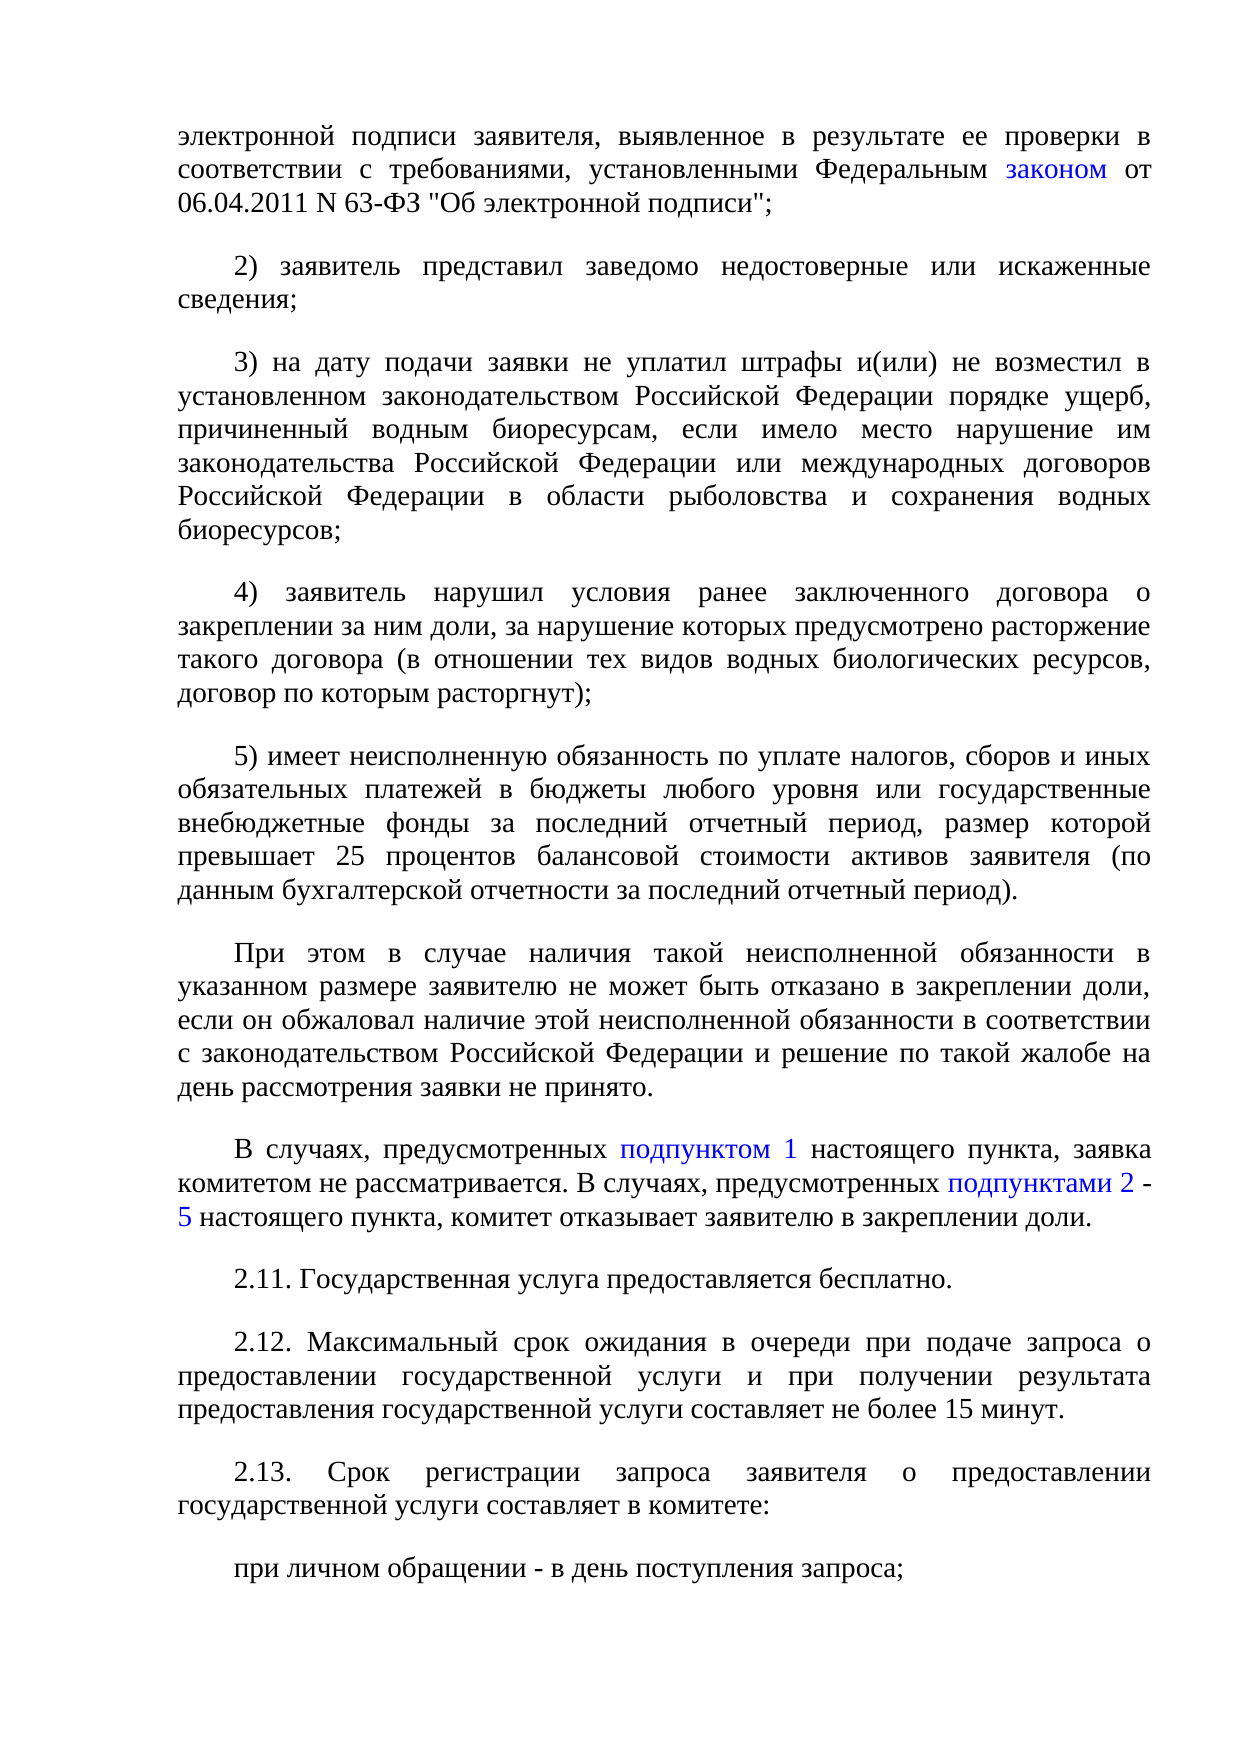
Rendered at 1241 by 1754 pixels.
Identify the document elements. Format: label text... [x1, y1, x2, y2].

text 5) имеет неисполненную обязанность по уплате налогов, сборов и иных обязательных платежей в бюджеты любого уровня или государственные внебюджетные фонды за последний отчетный период, размер которой превышает 25 процентов балансовой стоимости активов заявителя (по данным бухгалтерской отчетности за последний отчетный период). [177, 738, 1152, 906]
text 4) заявитель нарушил условия ранее заключенного договора о закреплении за ним доли, за нарушение которых предусмотрено расторжение такого договора (в отношении тех видов водных биологических ресурсов, договор по которым расторгнут); [177, 574, 1152, 709]
text При этом в случае наличия такой неисполненной обязанности в указанном размере заявителю не может быть отказано в закреплении доли, если он обжаловал наличие этой неисполненной обязанности в соответствии с законодательством Российской Федерации и решение по такой жалобе на день рассмотрения заявки не принято. [177, 935, 1152, 1102]
text при личном обращении - в день поступления запроса; [177, 1550, 1152, 1584]
text 2.13. Срок регистрации запроса заявителя о предоставлении государственной услуги составляет в комитете: [177, 1454, 1152, 1521]
text 3) на дату подачи заявки не уплатил штрафы и(или) не возместил в установленном законодательством Российской Федерации порядке ущерб, причиненный водным биоресурсам, если имело место нарушение им законодательства Российской Федерации или международных договоров Российской Федерации в области рыболовства и сохранения водных биоресурсов; [177, 344, 1152, 545]
text В случаях, предусмотренных подпунктом 1 настоящего пункта, заявка комитетом не рассматривается. В случаях, предусмотренных подпунктами 2 - 5 настоящего пункта, комитет отказывает заявителю в закреплении доли. [177, 1132, 1152, 1232]
text 2) заявитель представил заведомо недостоверные или искаженные сведения; [177, 248, 1152, 315]
text 2.11. Государственная услуга предоставляется бесплатно. [177, 1261, 1152, 1295]
text 2.12. Максимальный срок ожидания в очереди при подаче запроса о предоставлении государственной услуги и при получении результата предоставления государственной услуги составляет не более 15 минут. [177, 1324, 1152, 1425]
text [177, 118, 1152, 219]
